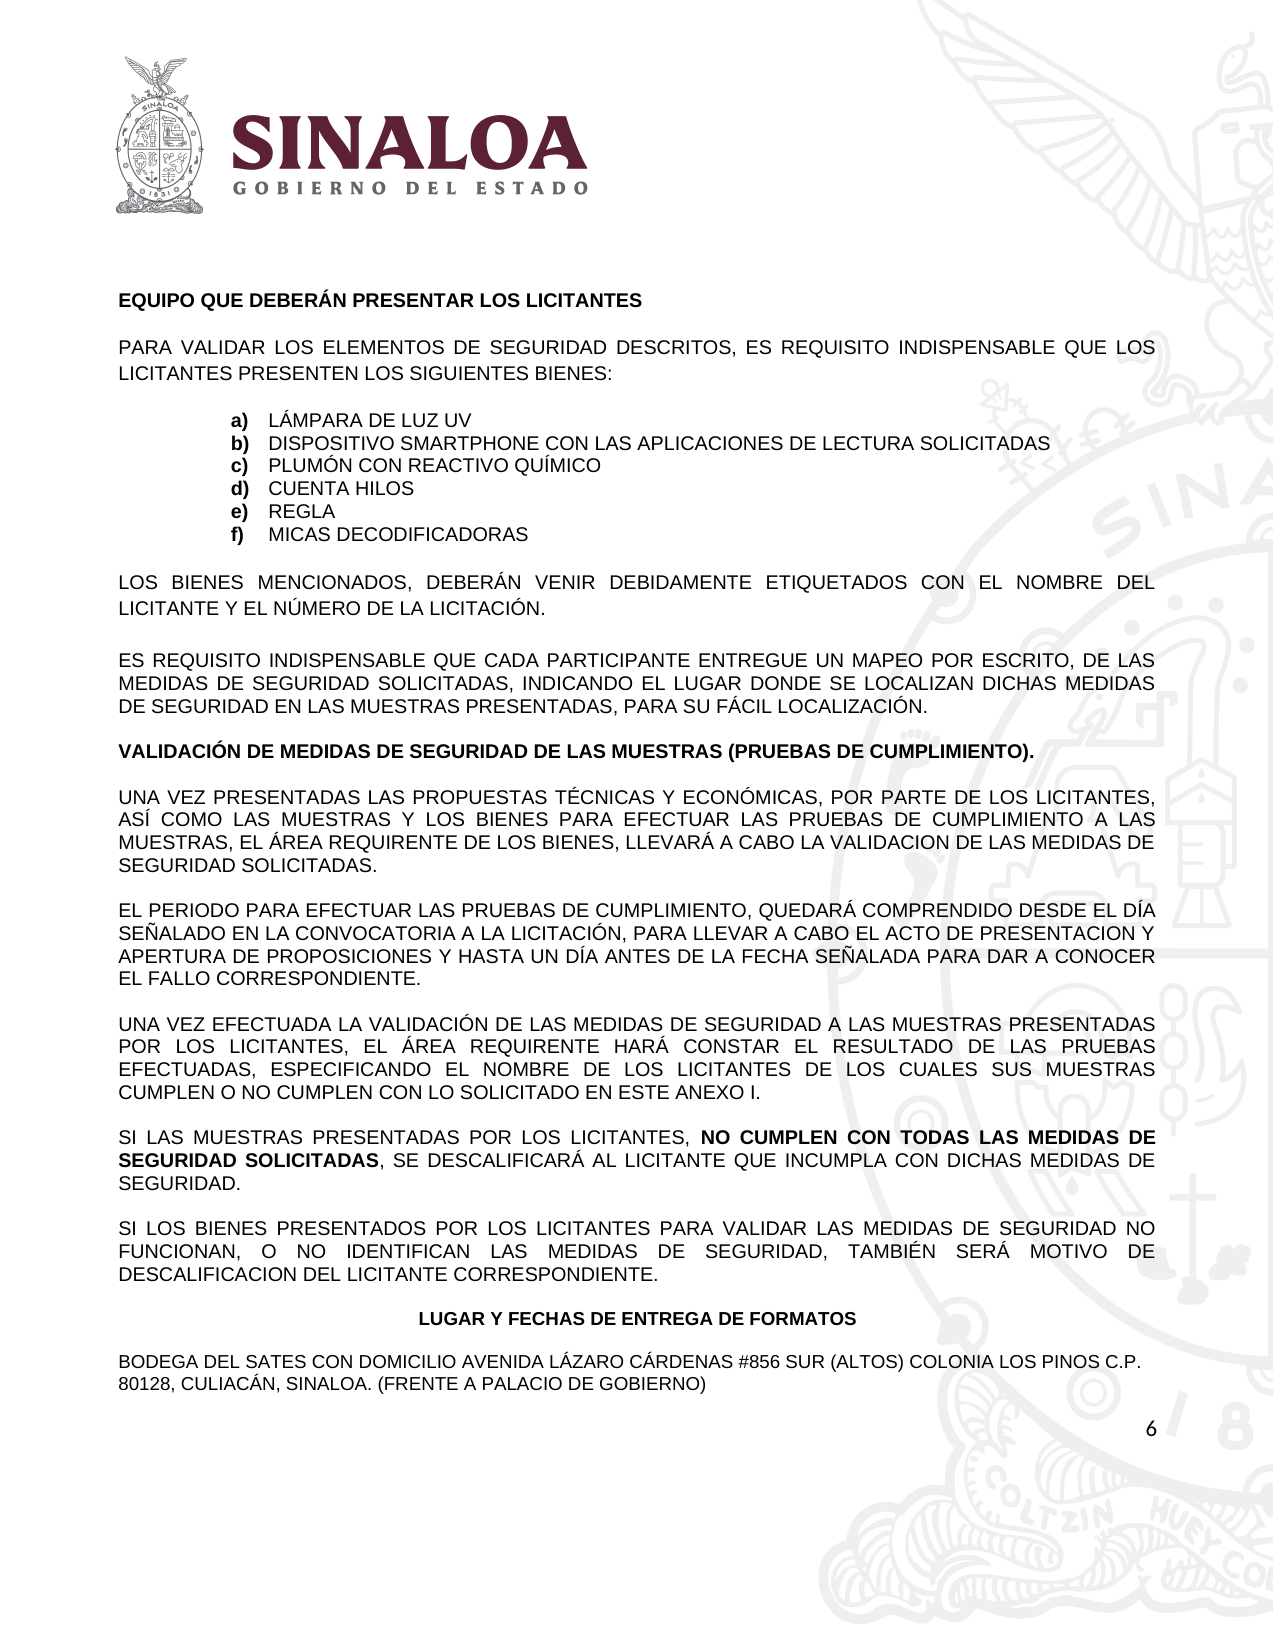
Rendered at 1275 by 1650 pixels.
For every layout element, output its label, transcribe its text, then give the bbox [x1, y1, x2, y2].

list REGLA [231, 500, 1157, 522]
text BODEGA DEL SATES CON DOMICILIO AVENIDA LÁZARO CÁRDENAS #856 SUR (ALTOS) COLONIA LOS PINOS C.P. 80128, CULIACÁN, SINALOA. (FRENTE A PALACIO DE GOBIERNO) [118, 1351, 1157, 1394]
text VALIDACIÓN DE MEDIDAS DE SEGURIDAD DE LAS MUESTRAS (PRUEBAS DE CUMPLIMIENTO). [118, 740, 1157, 763]
text LOS BIENES MENCIONADOS, DEBERÁN VENIR DEBIDAMENTE ETIQUETADOS CON EL NOMBRE DEL LICITANTE Y EL NÚMERO DE LA LICITACIÓN. [118, 571, 1157, 620]
text EQUIPO QUE DEBERÁN PRESENTAR LOS LICITANTES [118, 289, 1157, 312]
picture [0, 0, 1273, 1629]
text UNA VEZ PRESENTADAS LAS PROPUESTAS TÉCNICAS Y ECONÓMICAS, POR PARTE DE LOS LICITANTES, ASÍ COMO LAS MUESTRAS Y LOS BIENES PARA EFECTUAR LAS PRUEBAS DE CUMPLIMIENTO A LAS MUESTRAS, EL ÁREA REQUIRENTE DE LOS BIENES, LLEVARÁ A CABO LA VALIDACION DE LAS MEDIDAS DE SEGURIDAD SOLICITADAS. [118, 786, 1157, 876]
text EL PERIODO PARA EFECTUAR LAS PRUEBAS DE CUMPLIMIENTO, QUEDARÁ COMPRENDIDO DESDE EL DÍA SEÑALADO EN LA CONVOCATORIA A LA LICITACIÓN, PARA LLEVAR A CABO EL ACTO DE PRESENTACION Y APERTURA DE PROPOSICIONES Y HASTA UN DÍA ANTES DE LA FECHA SEÑALADA PARA DAR A CONOCER EL FALLO CORRESPONDIENTE. [118, 899, 1157, 990]
list CUENTA HILOS [231, 477, 1157, 500]
text SI LOS BIENES PRESENTADOS POR LOS LICITANTES PARA VALIDAR LAS MEDIDAS DE SEGURIDAD NO FUNCIONAN, O NO IDENTIFICAN LAS MEDIDAS DE SEGURIDAD, TAMBIÉN SERÁ MOTIVO DE DESCALIFICACION DEL LICITANTE CORRESPONDIENTE. [118, 1217, 1157, 1285]
list PLUMÓN CON REACTIVO QUÍMICO [231, 454, 1157, 477]
list LÁMPARA DE LUZ UV [231, 409, 1157, 432]
text UNA VEZ EFECTUADA LA VALIDACIÓN DE LAS MEDIDAS DE SEGURIDAD A LAS MUESTRAS PRESENTADAS POR LOS LICITANTES, EL ÁREA REQUIRENTE HARÁ CONSTAR EL RESULTADO DE LAS PRUEBAS EFECTUADAS, ESPECIFICANDO EL NOMBRE DE LOS LICITANTES DE LOS CUALES SUS MUESTRAS CUMPLEN O NO CUMPLEN CON LO SOLICITADO EN ESTE ANEXO I. [118, 1013, 1157, 1103]
text ES REQUISITO INDISPENSABLE QUE CADA PARTICIPANTE ENTREGUE UN MAPEO POR ESCRITO, DE LAS MEDIDAS DE SEGURIDAD SOLICITADAS, INDICANDO EL LUGAR DONDE SE LOCALIZAN DICHAS MEDIDAS DE SEGURIDAD EN LAS MUESTRAS PRESENTADAS, PARA SU FÁCIL LOCALIZACIÓN. [118, 649, 1157, 717]
text PARA VALIDAR LOS ELEMENTOS DE SEGURIDAD DESCRITOS, ES REQUISITO INDISPENSABLE QUE LOS LICITANTES PRESENTEN LOS SIGUIENTES BIENES: [118, 336, 1157, 385]
list MICAS DECODIFICADORAS [231, 522, 1157, 545]
list DISPOSITIVO SMARTPHONE CON LAS APLICACIONES DE LECTURA SOLICITADAS [231, 432, 1157, 454]
text LUGAR Y FECHAS DE ENTREGA DE FORMATOS [118, 1308, 1157, 1329]
text SI LAS MUESTRAS PRESENTADAS POR LOS LICITANTES, NO CUMPLEN CON TODAS LAS MEDIDAS DE SEGURIDAD SOLICITADAS, SE DESCALIFICARÁ AL LICITANTE QUE INCUMPLA CON DICHAS MEDIDAS DE SEGURIDAD. [118, 1126, 1157, 1194]
